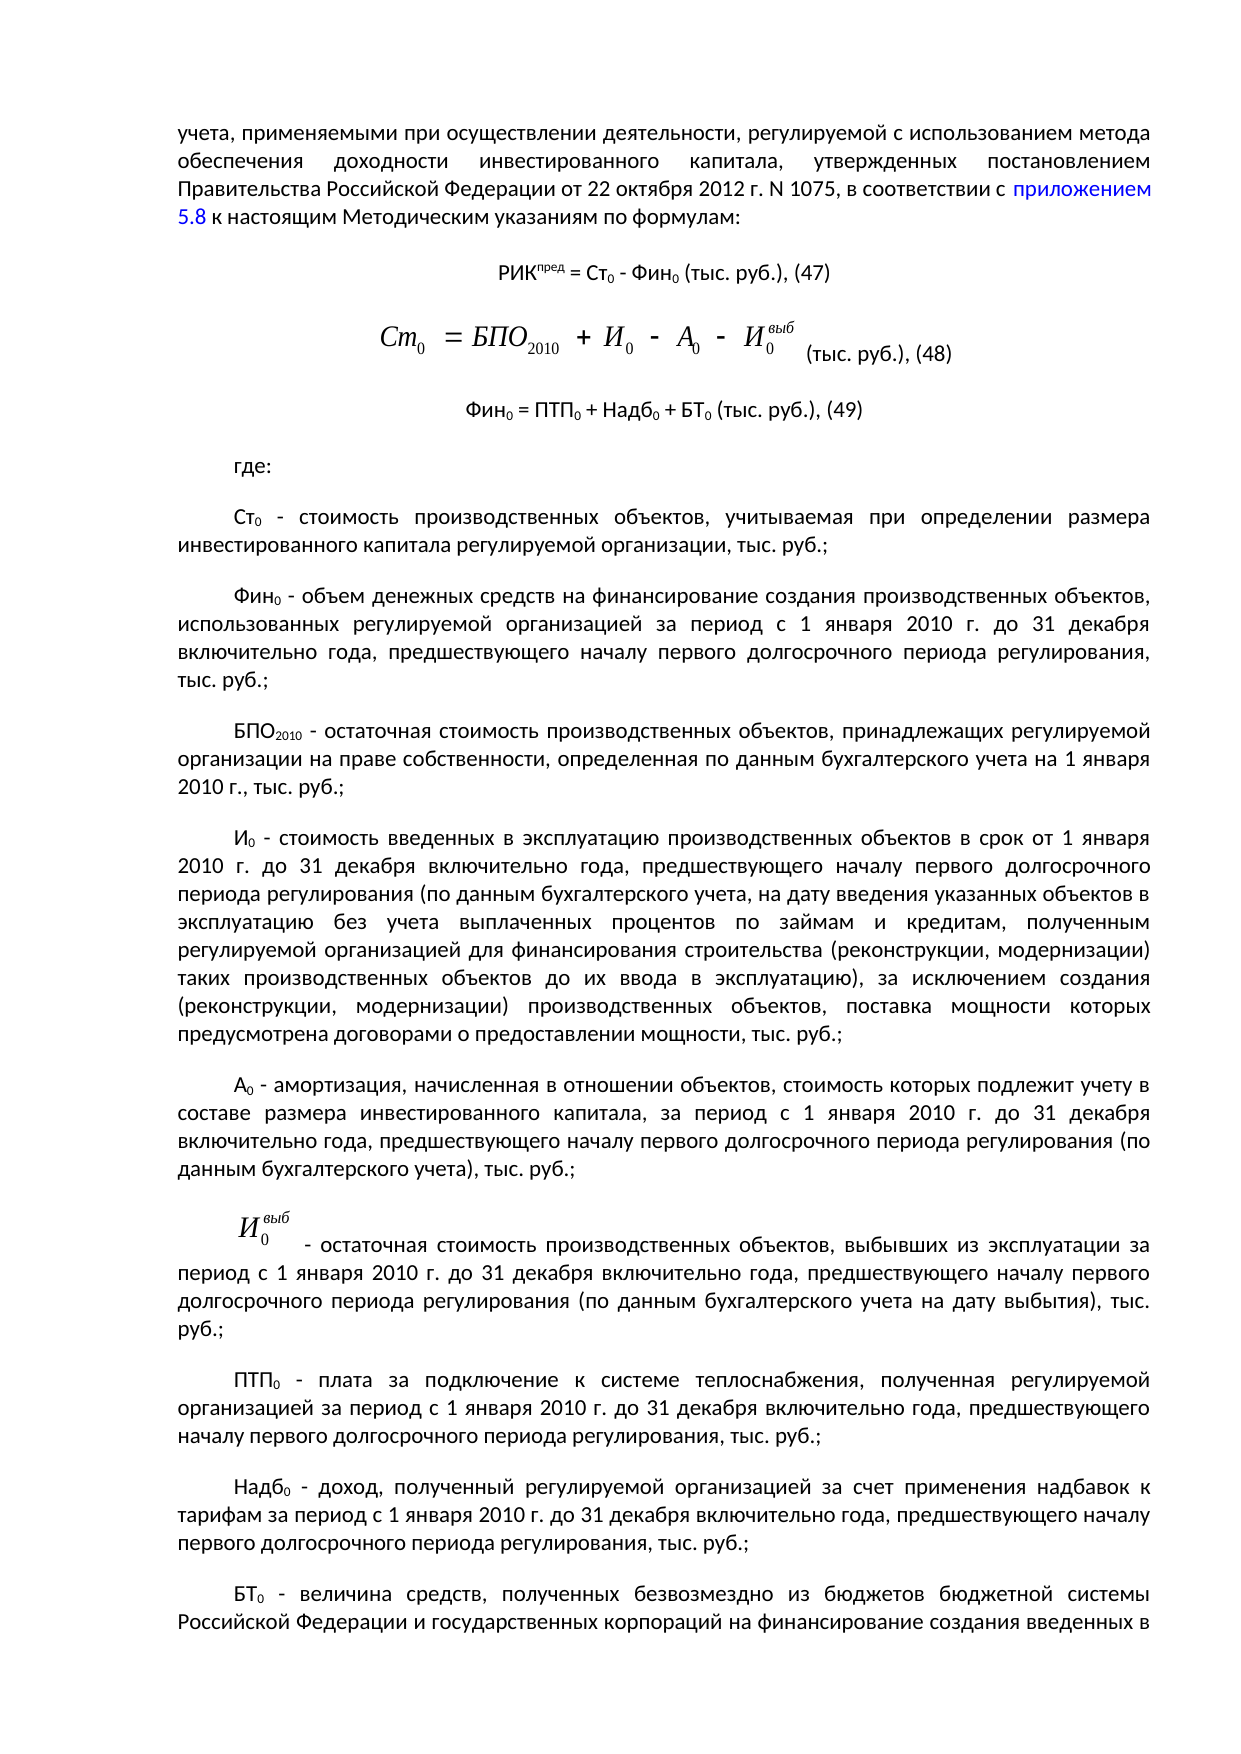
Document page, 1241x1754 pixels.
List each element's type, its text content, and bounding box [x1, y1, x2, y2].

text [177, 1579, 1152, 1635]
text Фин0 - объем денежных средств на финансирование создания производственных объектов, использованных регулируемой организацией за период с 1 января 2010 г. до 31 декабря включительно года, предшествующего началу первого долгосрочного периода регулирования, тыс. руб.; [177, 581, 1152, 693]
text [177, 118, 1152, 230]
text - остаточная стоимость производственных объектов, выбывших из эксплуатации за период с 1 января 2010 г. до 31 декабря включительно года, предшествующего началу первого долгосрочного периода регулирования (по данным бухгалтерского учета на дату выбытия), тыс. руб.; [177, 1205, 1152, 1342]
text где: [177, 451, 1152, 479]
text РИКпред = Ст0 - Фин0 (тыс. руб.), (47) [177, 258, 1152, 286]
text Ст0 - стоимость производственных объектов, учитываемая при определении размера инвестированного капитала регулируемой организации, тыс. руб.; [177, 502, 1152, 558]
text (тыс. руб.), (48) [177, 314, 1152, 367]
text Надб0 - доход, полученный регулируемой организацией за счет применения надбавок к тарифам за период с 1 января 2010 г. до 31 декабря включительно года, предшествующего началу первого долгосрочного периода регулирования, тыс. руб.; [177, 1472, 1152, 1556]
text Фин0 = ПТП0 + Надб0 + БТ0 (тыс. руб.), (49) [177, 395, 1152, 423]
text БПО2010 - остаточная стоимость производственных объектов, принадлежащих регулируемой организации на праве собственности, определенная по данным бухгалтерского учета на 1 января 2010 г., тыс. руб.; [177, 716, 1152, 800]
text А0 - амортизация, начисленная в отношении объектов, стоимость которых подлежит учету в составе размера инвестированного капитала, за период с 1 января 2010 г. до 31 декабря включительно года, предшествующего началу первого долгосрочного периода регулирования (по данным бухгалтерского учета), тыс. руб.; [177, 1070, 1152, 1182]
text И0 - стоимость введенных в эксплуатацию производственных объектов в срок от 1 января 2010 г. до 31 декабря включительно года, предшествующего началу первого долгосрочного периода регулирования (по данным бухгалтерского учета, на дату введения указанных объектов в эксплуатацию без учета выплаченных процентов по займам и кредитам, полученным регулируемой организацией для финансирования строительства (реконструкции, модернизации) таких производственных объектов до их ввода в эксплуатацию), за исключением создания (реконструкции, модернизации) производственных объектов, поставка мощности которых предусмотрена договорами о предоставлении мощности, тыс. руб.; [177, 823, 1152, 1047]
text ПТП0 - плата за подключение к системе теплоснабжения, полученная регулируемой организацией за период с 1 января 2010 г. до 31 декабря включительно года, предшествующего началу первого долгосрочного периода регулирования, тыс. руб.; [177, 1365, 1152, 1449]
